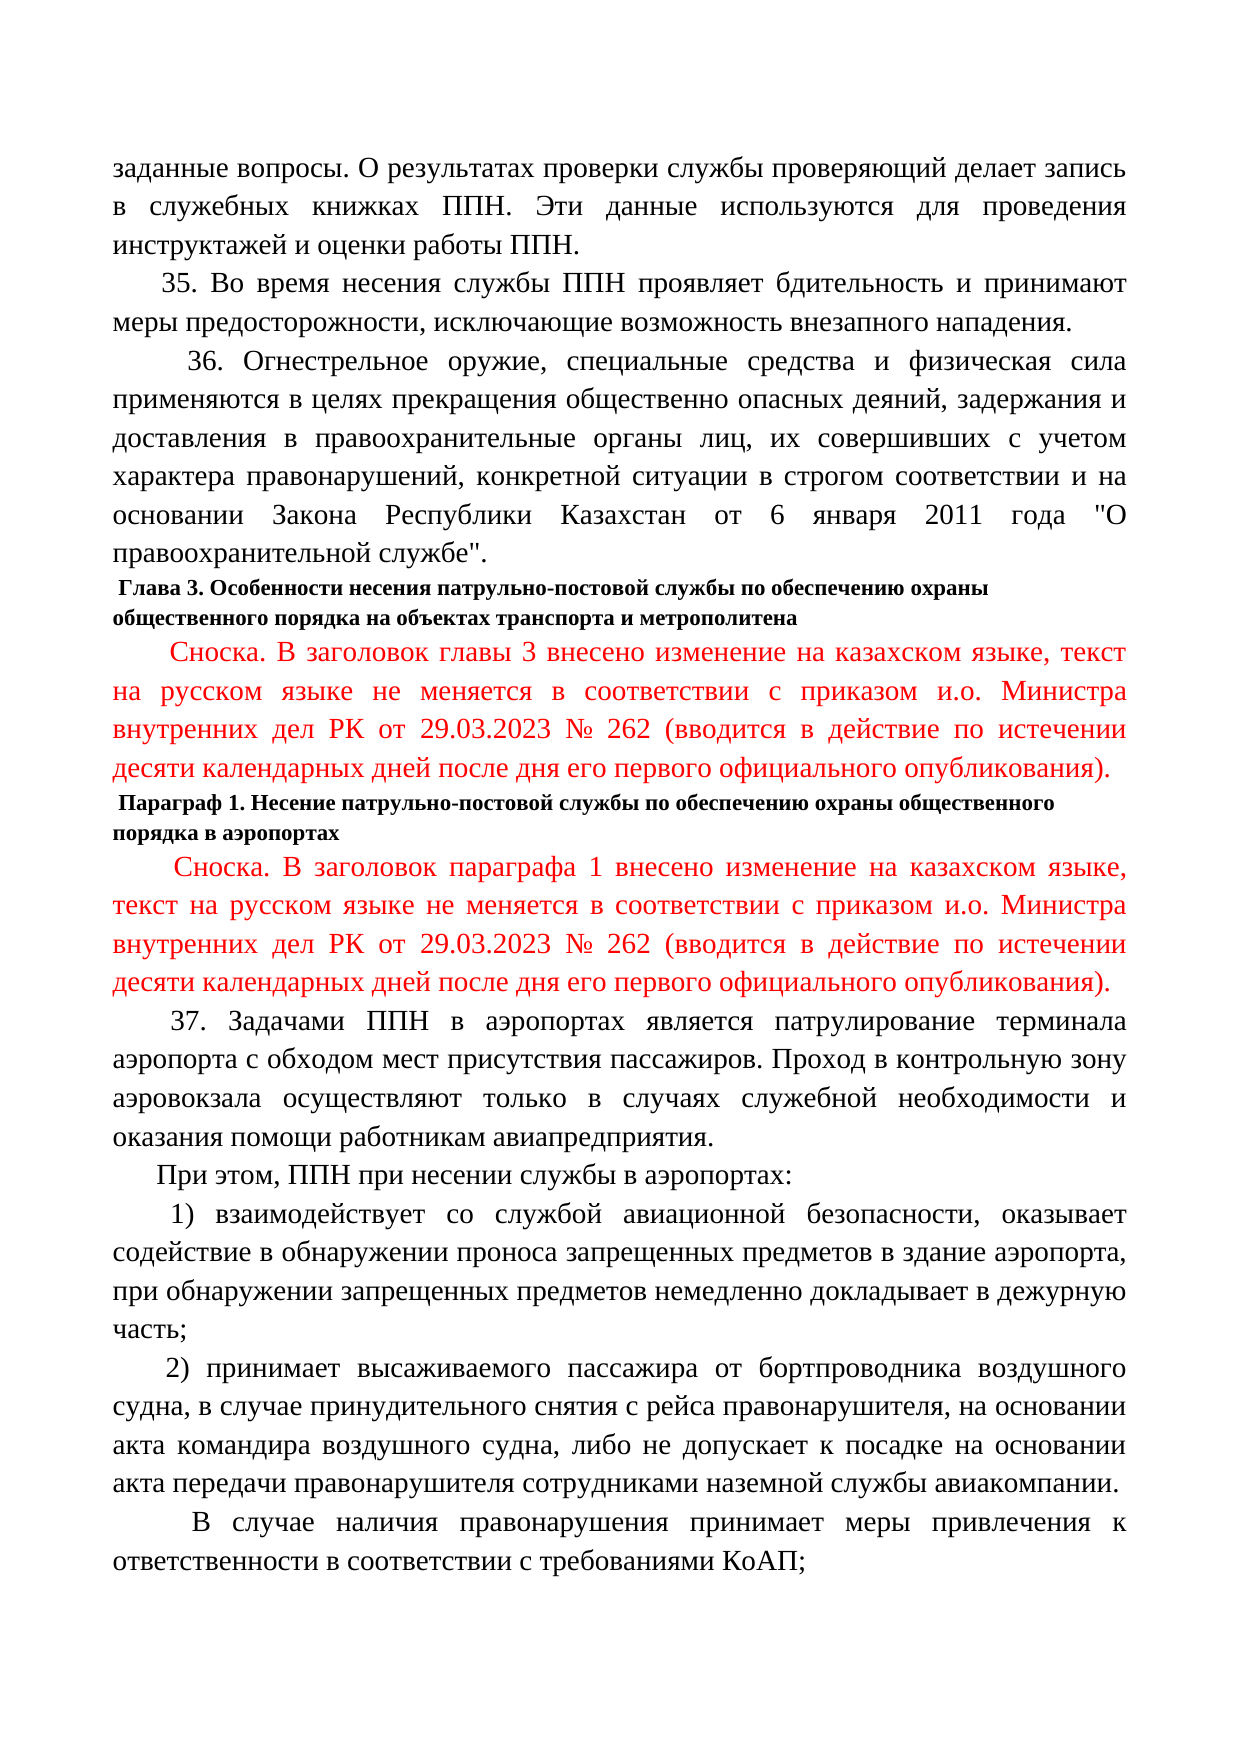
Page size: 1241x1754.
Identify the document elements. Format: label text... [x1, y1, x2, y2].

text При этом, ППН при несении службы в аэропортах: [112, 1157, 1128, 1191]
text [112, 150, 1128, 261]
text 35. Во время несения службы ППН проявляет бдительность и принимают меры предосторожности, исключающие возможность внезапного нападения. [112, 266, 1128, 338]
text 36. Огнестрельное оружие, специальные средства и физическая сила применяются в целях прекращения общественно опасных деяний, задержания и доставления в правоохранительные органы лиц, их совершивших с учетом характера правонарушений, конкретной ситуации в строгом соответствии и на основании Закона Республики Казахстан от 6 января 2011 года "О правоохранительной службе". [112, 343, 1128, 569]
text Глава 3. Особенности несения патрульно-постовой службы по обеспечению охраны общественного порядка на объектах транспорта и метрополитена [112, 574, 1128, 631]
text Параграф 1. Несение патрульно-постовой службы по обеспечению охраны общественного порядка в аэропортах [112, 788, 1128, 845]
text Сноска. В заголовок параграфа 1 внесено изменение на казахском языке, текст на русском языке не меняется в соответствии с приказом и.о. Министра внутренних дел РК от 29.03.2023 № 262 (вводится в действие по истечении десяти календарных дней после дня его первого официального опубликования). [112, 849, 1128, 998]
text В случае наличия правонарушения принимает меры привлечения к ответственности в соответствии с требованиями КоАП; [112, 1504, 1128, 1576]
text Сноска. В заголовок главы 3 внесено изменение на казахском языке, текст на русском языке не меняется в соответствии с приказом и.о. Министра внутренних дел РК от 29.03.2023 № 262 (вводится в действие по истечении десяти календарных дней после дня его первого официального опубликования). [112, 634, 1128, 783]
text 2) принимает высаживаемого пассажира от бортпроводника воздушного судна, в случае принудительного снятия с рейса правонарушителя, на основании акта командира воздушного судна, либо не допускает к посадке на основании акта передачи правонарушителя сотрудниками наземной службы авиакомпании. [112, 1350, 1128, 1499]
text 1) взаимодействует со службой авиационной безопасности, оказывает содействие в обнаружении проноса запрещенных предметов в здание аэропорта, при обнаружении запрещенных предметов немедленно докладывает в дежурную часть; [112, 1196, 1128, 1345]
text 37. Задачами ППН в аэропортах является патрулирование терминала аэропорта с обходом мест присутствия пассажиров. Проход в контрольную зону аэровокзала осуществляют только в случаях служебной необходимости и оказания помощи работникам авиапредприятия. [112, 1003, 1128, 1152]
